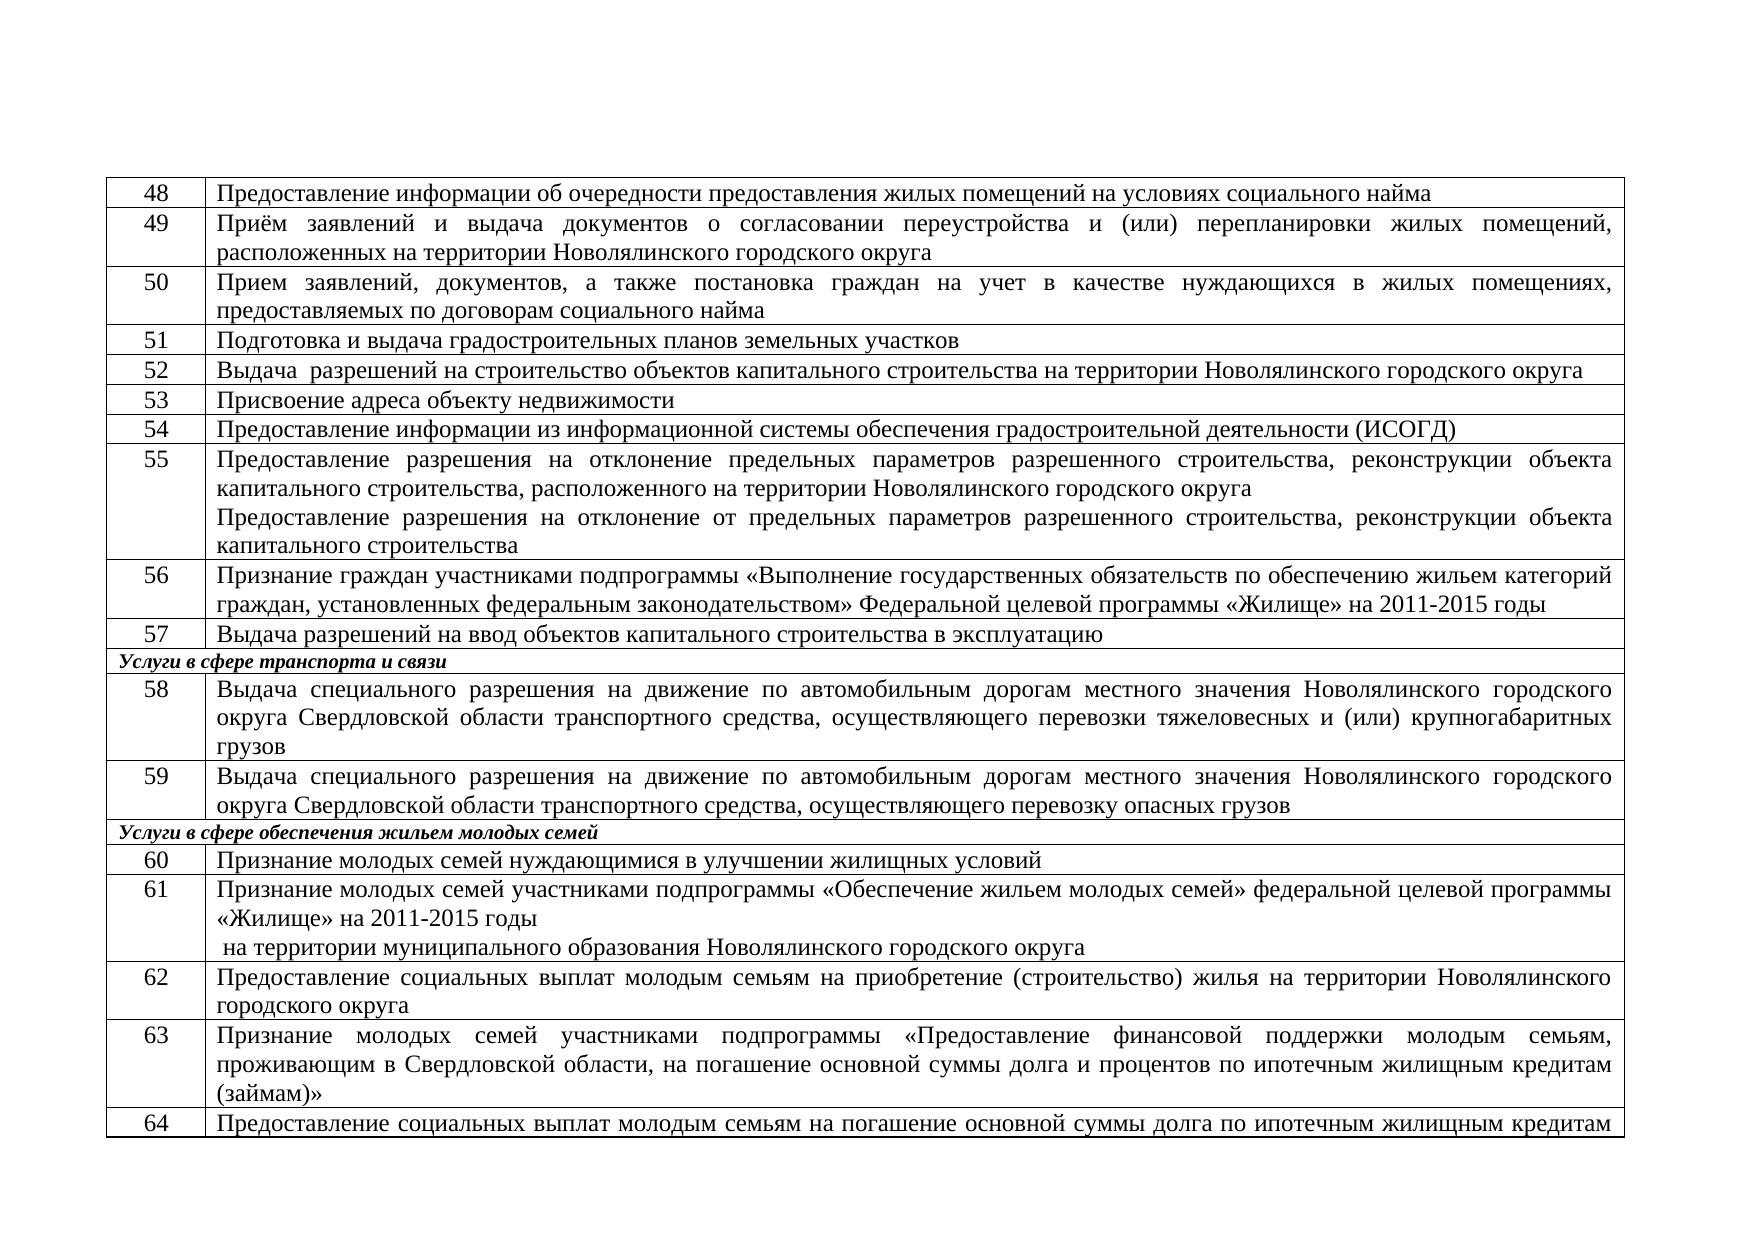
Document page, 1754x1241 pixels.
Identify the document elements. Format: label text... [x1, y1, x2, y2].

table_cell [206, 1108, 1624, 1136]
table_cell Выдача разрешений на ввод объектов капитального строительства в эксплуатацию [206, 619, 1624, 648]
table_cell 64 [107, 1108, 205, 1136]
table_cell Признание молодых семей участниками подпрограммы «Предоставление финансовой поддержки молодым семьям, проживающим в Свердловской области, на погашение основной суммы долга и процентов по ипотечным жилищным кредитам (займам)» [206, 1020, 1624, 1107]
table_cell Выдача специального разрешения на движение по автомобильным дорогам местного значения Новолялинского городского округа Свердловской области транспортного средства, осуществляющего перевозку опасных грузов [206, 761, 1624, 818]
table_cell 51 [107, 325, 205, 354]
table_cell 55 [107, 444, 205, 559]
table_cell 62 [107, 962, 205, 1019]
table_cell 48 [107, 178, 205, 207]
table_cell Признание молодых семей нуждающимися в улучшении жилищных условий [206, 845, 1624, 873]
table_cell Признание молодых семей участниками подпрограммы «Обеспечение жильем молодых семей» федеральной целевой программы «Жилище» на 2011-2015 годы на территории муниципального образования Новолялинского городского округа [206, 875, 1624, 961]
table_cell 49 [107, 208, 205, 266]
table_cell 53 [107, 385, 205, 413]
table_cell 61 [107, 875, 205, 961]
table_cell 58 [107, 674, 205, 760]
table_cell Предоставление разрешения на отклонение предельных параметров разрешенного строительства, реконструкции объекта капитального строительства, расположенного на территории Новолялинского городского округа Предоставление разрешения на отклонение от предельных параметров разрешенного строительства, реконструкции объекта капитального строительства [206, 444, 1624, 559]
table_cell 50 [107, 267, 205, 324]
table_cell 54 [107, 415, 205, 443]
table_cell 60 [107, 845, 205, 873]
table_cell 59 [107, 761, 205, 818]
table_cell Услуги в сфере обеспечения жильем молодых семей [107, 820, 1624, 844]
table_cell Услуги в сфере транспорта и связи [107, 649, 1624, 673]
table_cell Предоставление информации из информационной системы обеспечения градостроительной деятельности (ИСОГД) [206, 415, 1624, 443]
table_cell Приём заявлений и выдача документов о согласовании переустройства и (или) перепланировки жилых помещений, расположенных на территории Новолялинского городского округа [206, 208, 1624, 266]
table_cell Предоставление информации об очередности предоставления жилых помещений на условиях социального найма [206, 178, 1624, 207]
table_cell Признание граждан участниками подпрограммы «Выполнение государственных обязательств по обеспечению жильем категорий граждан, установленных федеральным законодательством» Федеральной целевой программы «Жилище» на 2011-2015 годы [206, 560, 1624, 618]
table_cell 57 [107, 619, 205, 648]
table_cell Присвоение адреса объекту недвижимости [206, 385, 1624, 413]
table_cell Выдача специального разрешения на движение по автомобильным дорогам местного значения Новолялинского городского округа Свердловской области транспортного средства, осуществляющего перевозки тяжеловесных и (или) крупногабаритных грузов [206, 674, 1624, 760]
table_cell Предоставление социальных выплат молодым семьям на приобретение (строительство) жилья на территории Новолялинского городского округа [206, 962, 1624, 1019]
table_cell 56 [107, 560, 205, 618]
table_cell Выдача разрешений на строительство объектов капитального строительства на территории Новолялинского городского округа [206, 355, 1624, 384]
table_cell Прием заявлений, документов, а также постановка граждан на учет в качестве нуждающихся в жилых помещениях, предоставляемых по договорам социального найма [206, 267, 1624, 324]
table_cell Подготовка и выдача градостроительных планов земельных участков [206, 325, 1624, 354]
table_cell 63 [107, 1020, 205, 1107]
table_cell 52 [107, 355, 205, 384]
